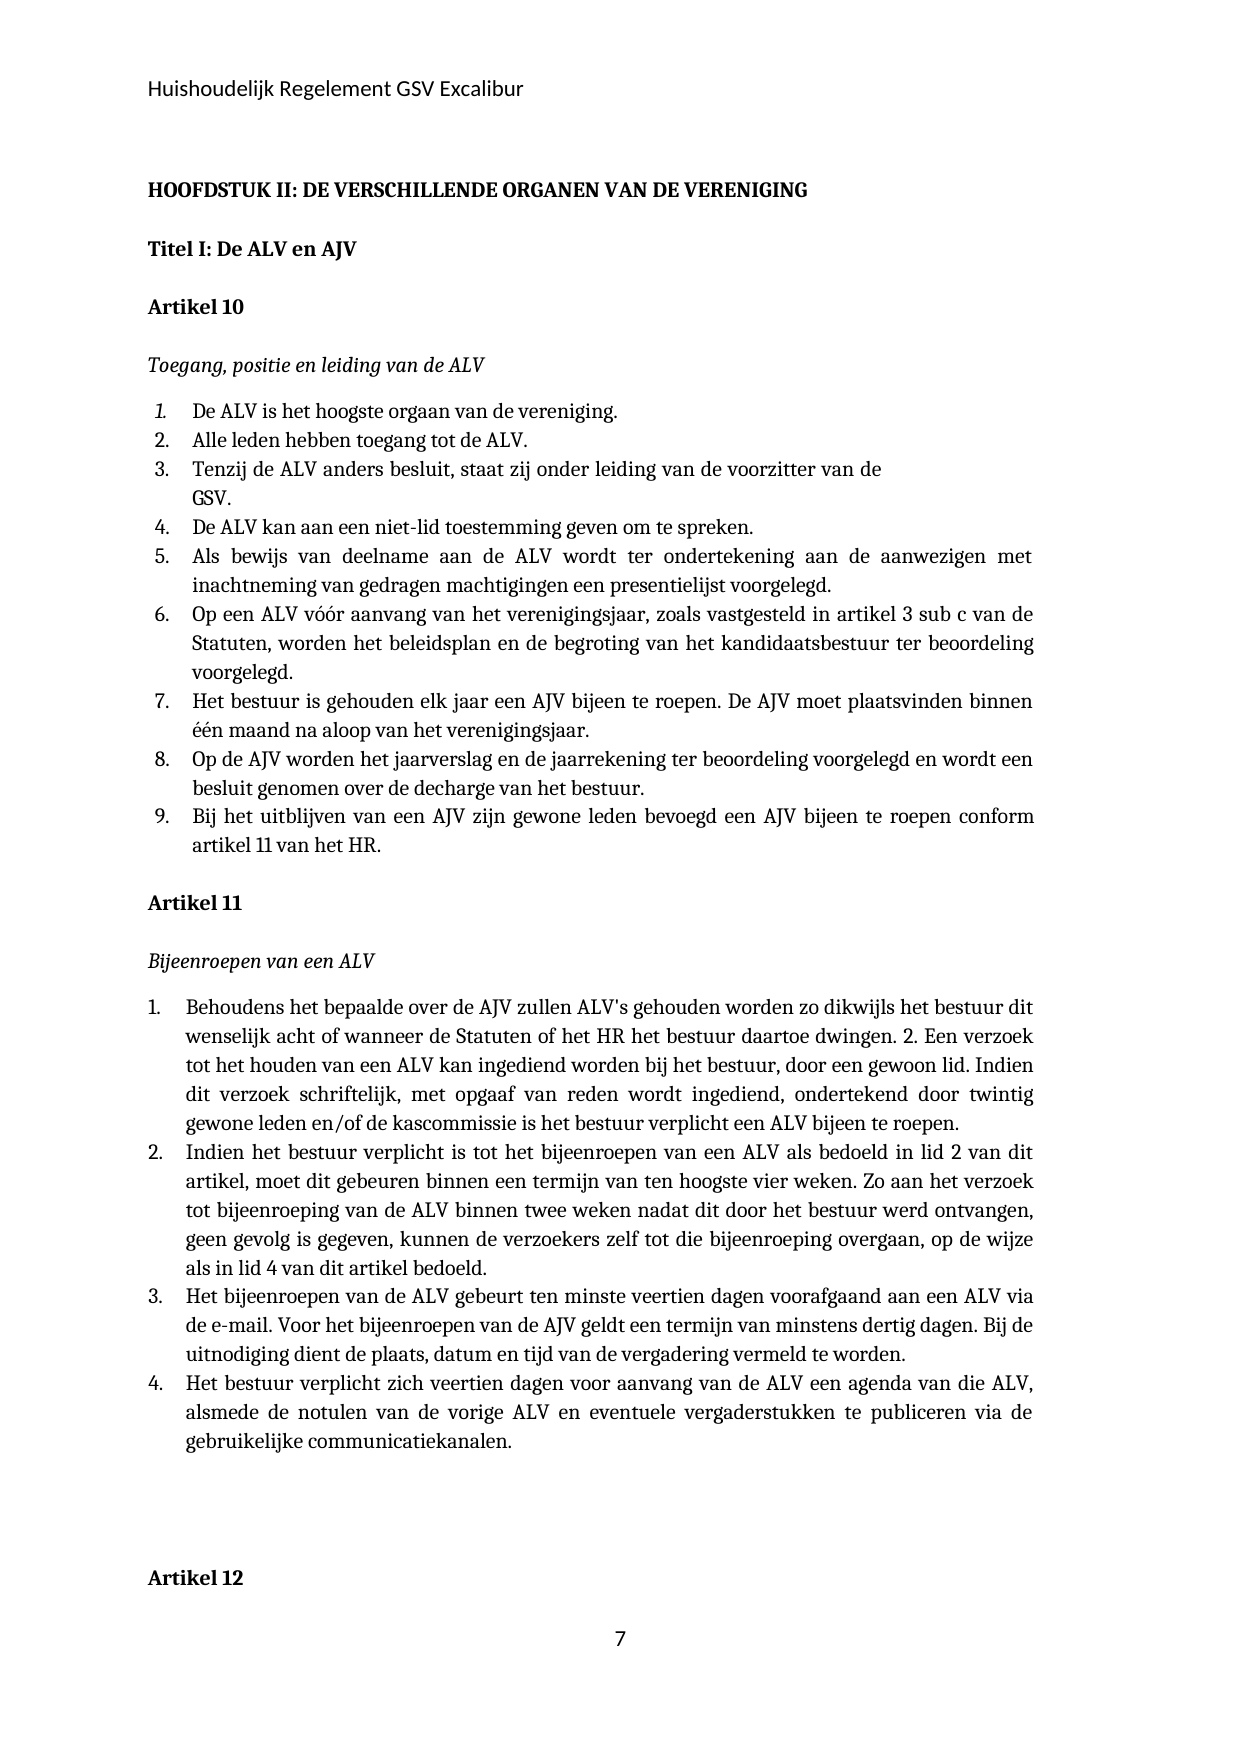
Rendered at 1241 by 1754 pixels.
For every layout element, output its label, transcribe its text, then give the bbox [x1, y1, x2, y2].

text Toegang, positie en leiding van de ALV [148, 353, 1093, 378]
list Bij het uitblijven van een AJV zijn gewone leden bevoegd een AJV bijeen te roepen conform artikel 11 van het HR. [154, 804, 1036, 858]
text Bijeenroepen van een ALV [148, 949, 1093, 974]
text HOOFDSTUK II: DE VERSCHILLENDE ORGANEN VAN DE VERENIGING [148, 178, 1093, 203]
list Tenzij de ALV anders besluit, staat zij onder leiding van de voorzitter van de GSV. [154, 457, 882, 511]
list Op een ALV vóór aanvang van het verenigingsjaar, zoals vastgesteld in artikel 3 sub c van de Statuten, worden het beleidsplan en de begroting van het kandidaatsbestuur ter beoordeling voorgelegd. [154, 601, 1035, 684]
list Als bewijs van deelname aan de ALV wordt ter ondertekening aan de aanwezigen met inachtneming van gedragen machtigingen een presentielijst voorgelegd. [154, 543, 1034, 598]
text Artikel 10 [148, 295, 1093, 320]
list Behoudens het bepaalde over de AJV zullen ALV's gehouden worden zo dikwijls het bestuur dit wenselijk acht of wanneer de Statuten of het HR het bestuur daartoe dwingen. 2. Een verzoek tot het houden van een ALV kan ingediend worden bij het bestuur, door een gewoon lid. Indien dit verzoek schriftelijk, met opgaaf van reden wordt ingediend, ondertekend door twintig gewone leden en/of de kascommissie is het bestuur verplicht een ALV bijeen te roepen. [148, 994, 1035, 1136]
text Artikel 12 [148, 1566, 1034, 1591]
text Artikel 11 [148, 891, 1093, 916]
list De ALV is het hoogste orgaan van de vereniging. [154, 399, 1093, 424]
list Het bijeenroepen van de ALV gebeurt ten minste veertien dagen voorafgaand aan een ALV via de e-mail. Voor het bijeenroepen van de AJV geldt een termijn van minstens dertig dagen. Bij de uitnodiging dient de plaats, datum en tijd van de vergadering vermeld te worden. [148, 1284, 1035, 1367]
list Het bestuur is gehouden elk jaar een AJV bijeen te roepen. De AJV moet plaatsvinden binnen één maand na aloop van het verenigingsjaar. [154, 688, 1034, 742]
list Alle leden hebben toegang tot de ALV. [154, 428, 1093, 453]
text Titel I: De ALV en AJV [148, 236, 1093, 261]
list Het bestuur verplicht zich veertien dagen voor aanvang van de ALV een agenda van die ALV, alsmede de notulen van de vorige ALV en eventuele vergaderstukken te publiceren via de gebruikelijke communicatiekanalen. [148, 1371, 1034, 1454]
list De ALV kan aan een niet-lid toestemming geven om te spreken. [154, 514, 882, 540]
list Op de AJV worden het jaarverslag en de jaarrekening ter beoordeling voorgelegd en wordt een besluit genomen over de decharge van het bestuur. [154, 746, 1034, 800]
list Indien het bestuur verplicht is tot het bijeenroepen van een ALV als bedoeld in lid 2 van dit artikel, moet dit gebeuren binnen een termijn van ten hoogste vier weken. Zo aan het verzoek tot bijeenroeping van de ALV binnen twee weken nadat dit door het bestuur werd ontvangen, geen gevolg is gegeven, kunnen de verzoekers zelf tot die bijeenroeping overgaan, op de wijze als in lid 4 van dit artikel bedoeld. [148, 1139, 1035, 1280]
